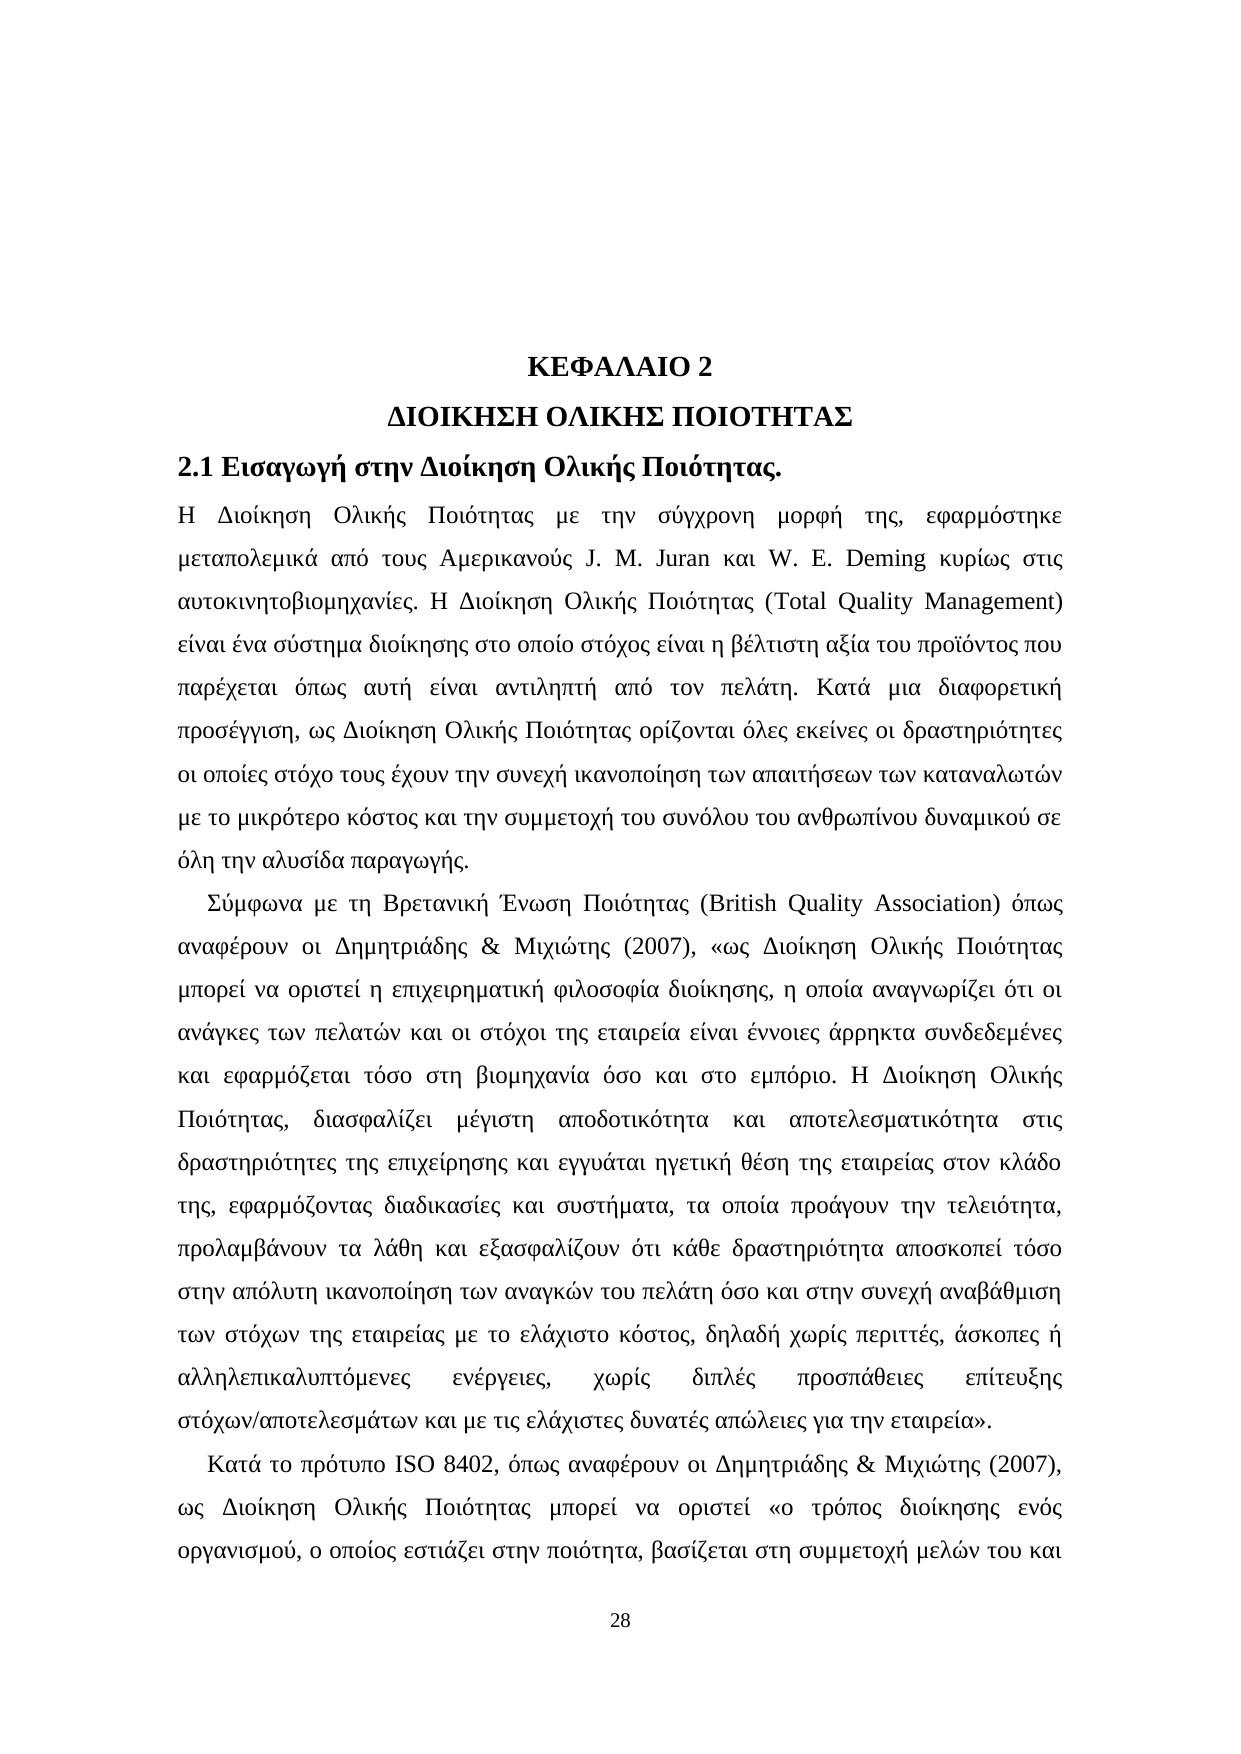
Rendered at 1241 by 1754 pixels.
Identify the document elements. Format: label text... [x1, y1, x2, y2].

text Η Διοίκηση Ολικής Ποιότητας με την σύγχρονη μορφή της, εφαρμόστηκε μεταπολεμικά από τους Αμερικανούς J. M. Juran και W. E. Deming κυρίως στις αυτοκινητοβιομηχανίες. Η Διοίκηση Ολικής Ποιότητας (Total Quality Management) είναι ένα σύστημα διοίκησης στο οποίο στόχος είναι η βέλτιστη αξία του προϊόντος που παρέχεται όπως αυτή είναι αντιληπτή από τον πελάτη. Κατά μια διαφορετική προσέγγιση, ως Διοίκηση Ολικής Ποιότητας ορίζονται όλες εκείνες οι δραστηριότητες οι οποίες στόχο τους έχουν την συνεχή ικανοποίηση των απαιτήσεων των καταναλωτών με το μικρότερο κόστος και την συμμετοχή του συνόλου του ανθρωπίνου δυναμικού σε όλη την αλυσίδα παραγωγής. [177, 500, 1063, 874]
text 2.1 Εισαγωγή στην Διοίκηση Ολικής Ποιότητας. [177, 449, 1063, 483]
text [177, 1449, 1063, 1564]
text Σύμφωνα με τη Βρετανική Ένωση Ποιότητας (British Quality Association) όπως αναφέρουν οι Δημητριάδης & Μιχιώτης (2007), «ως Διοίκηση Ολικής Ποιότητας μπορεί να οριστεί η επιχειρηματική φιλοσοφία διοίκησης, η οποία αναγνωρίζει ότι οι ανάγκες των πελατών και οι στόχοι της εταιρεία είναι έννοιες άρρηκτα συνδεδεμένες και εφαρμόζεται τόσο στη βιομηχανία όσο και στο εμπόριο. Η Διοίκηση Ολικής Ποιότητας, διασφαλίζει μέγιστη αποδοτικότητα και αποτελεσματικότητα στις δραστηριότητες της επιχείρησης και εγγυάται ηγετική θέση της εταιρείας στον κλάδο της, εφαρμόζοντας διαδικασίες και συστήματα, τα οποία προάγουν την τελειότητα, προλαμβάνουν τα λάθη και εξασφαλίζουν ότι κάθε δραστηριότητα αποσκοπεί τόσο στην απόλυτη ικανοποίηση των αναγκών του πελάτη όσο και στην συνεχή αναβάθμιση των στόχων της εταιρείας με το ελάχιστο κόστος, δηλαδή χωρίς περιττές, άσκοπες ή αλληλεπικαλυπτόμενες ενέργειες, χωρίς διπλές προσπάθειες επίτευξης στόχων/αποτελεσμάτων και με τις ελάχιστες δυνατές απώλειες για την εταιρεία». [177, 888, 1063, 1434]
text ΔΙΟΙΚΗΣΗ ΟΛΙΚΗΣ ΠΟΙΟΤΗΤΑΣ [177, 399, 1063, 433]
text ΚΕΦΑΛΑΙΟ 2 [177, 349, 1063, 382]
